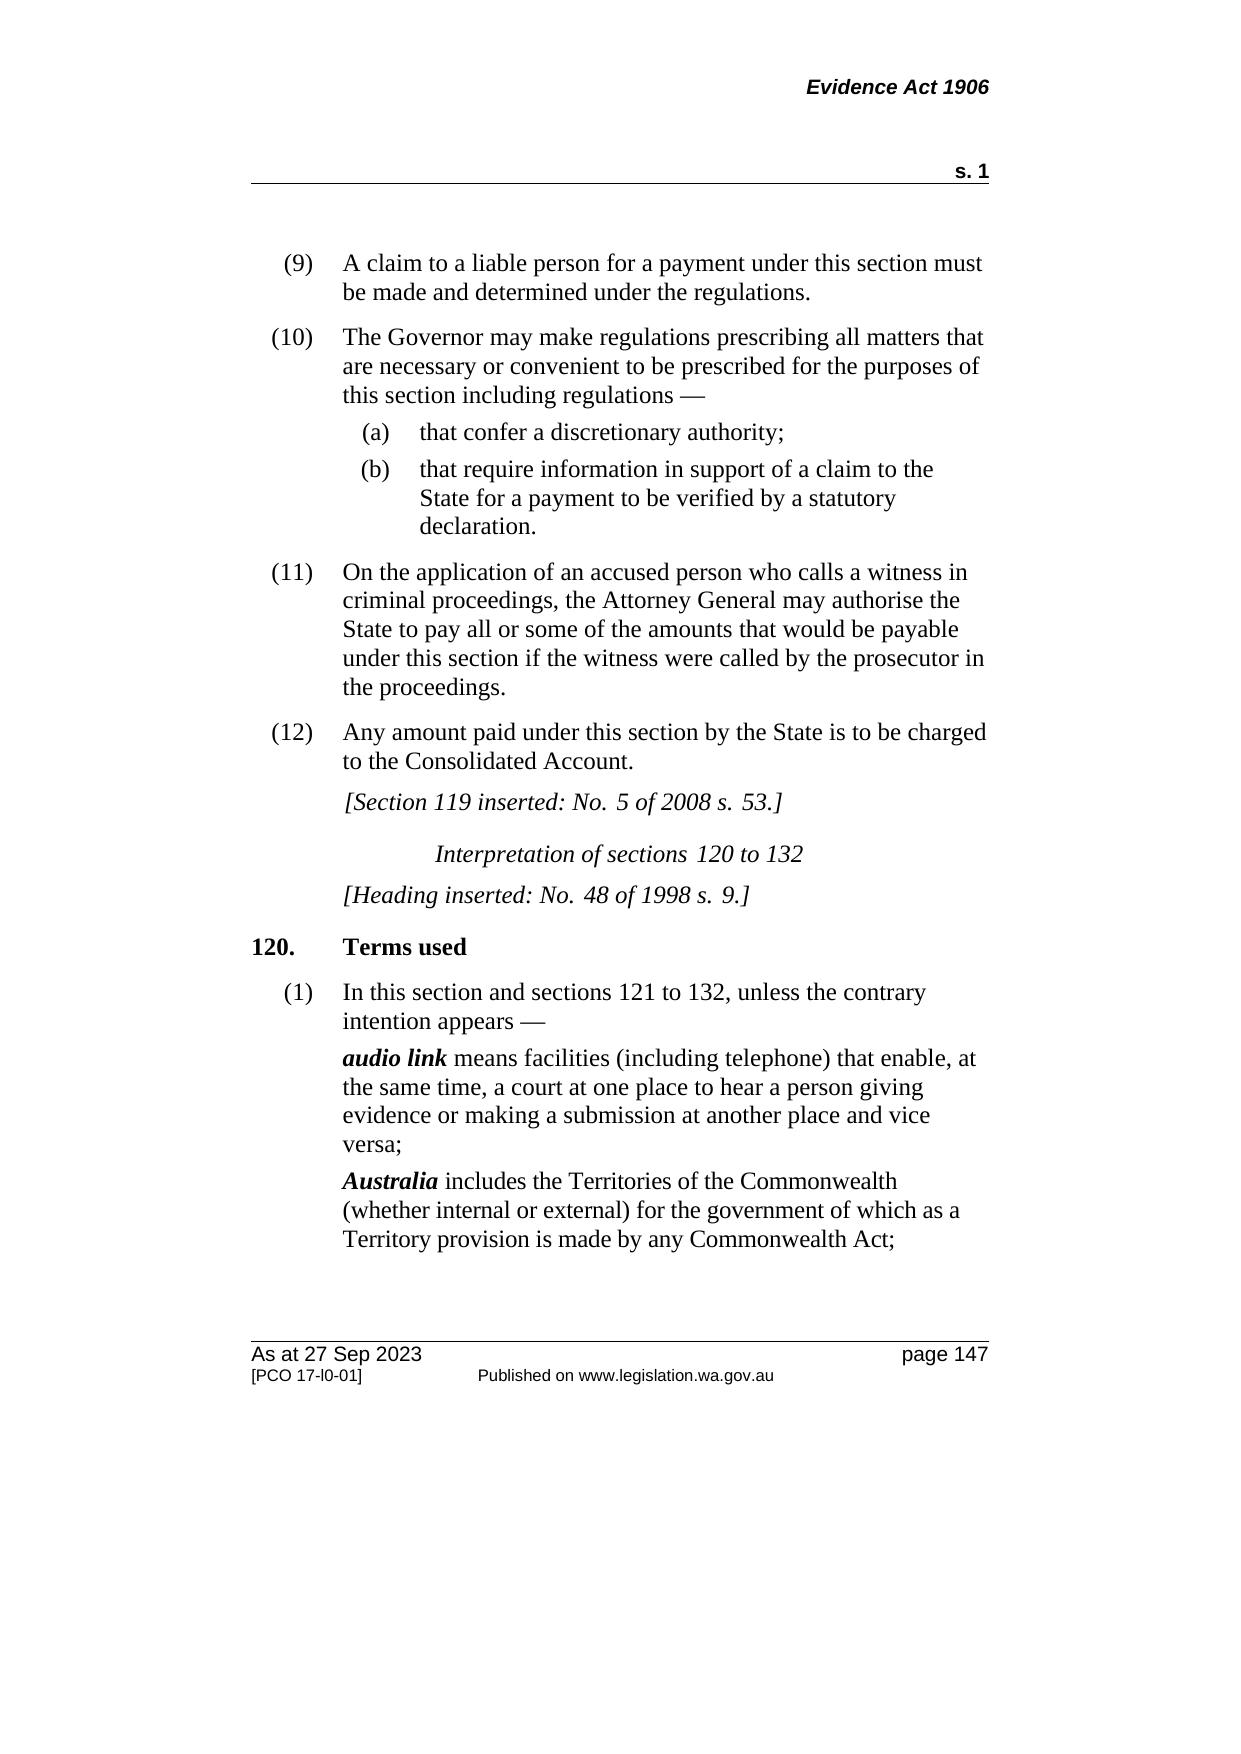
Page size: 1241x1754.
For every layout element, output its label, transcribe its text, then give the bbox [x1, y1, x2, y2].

text (a) that confer a discretionary authority; [251, 417, 989, 446]
text (9) A claim to a liable person for a payment under this section must be made and determined under the regulations. [251, 248, 989, 306]
text (12) Any amount paid under this section by the State is to be charged to the Consolidated Account. [251, 717, 989, 775]
subtitle [Heading inserted: No. 48 of 1998 s. 9.] [251, 880, 989, 909]
text audio link means facilities (including telephone) that enable, at the same time, a court at one place to hear a person giving evidence or making a submission at another place and vice versa; [251, 1043, 989, 1158]
text (11) On the application of an accused person who calls a witness in criminal proceedings, the Attorney General may authorise the State to pay all or some of the amounts that would be payable under this section if the witness were called by the prosecutor in the proceedings. [251, 557, 989, 701]
text [Section 119 inserted: No. 5 of 2008 s. 53.] [251, 787, 989, 816]
subtitle 120. Terms used [251, 932, 989, 961]
text (1) In this section and sections 121 to 132, unless the contrary intention appears — [251, 977, 989, 1035]
subtitle Interpretation of sections 120 to 132 [251, 839, 989, 868]
text (b) that require information in support of a claim to the State for a payment to be verified by a statutory declaration. [251, 454, 989, 540]
text Australia includes the Territories of the Commonwealth (whether internal or external) for the government of which as a Territory provision is made by any Commonwealth Act; [251, 1166, 989, 1253]
text (10) The Governor may make regulations prescribing all matters that are necessary or convenient to be prescribed for the purposes of this section including regulations — [251, 322, 989, 408]
